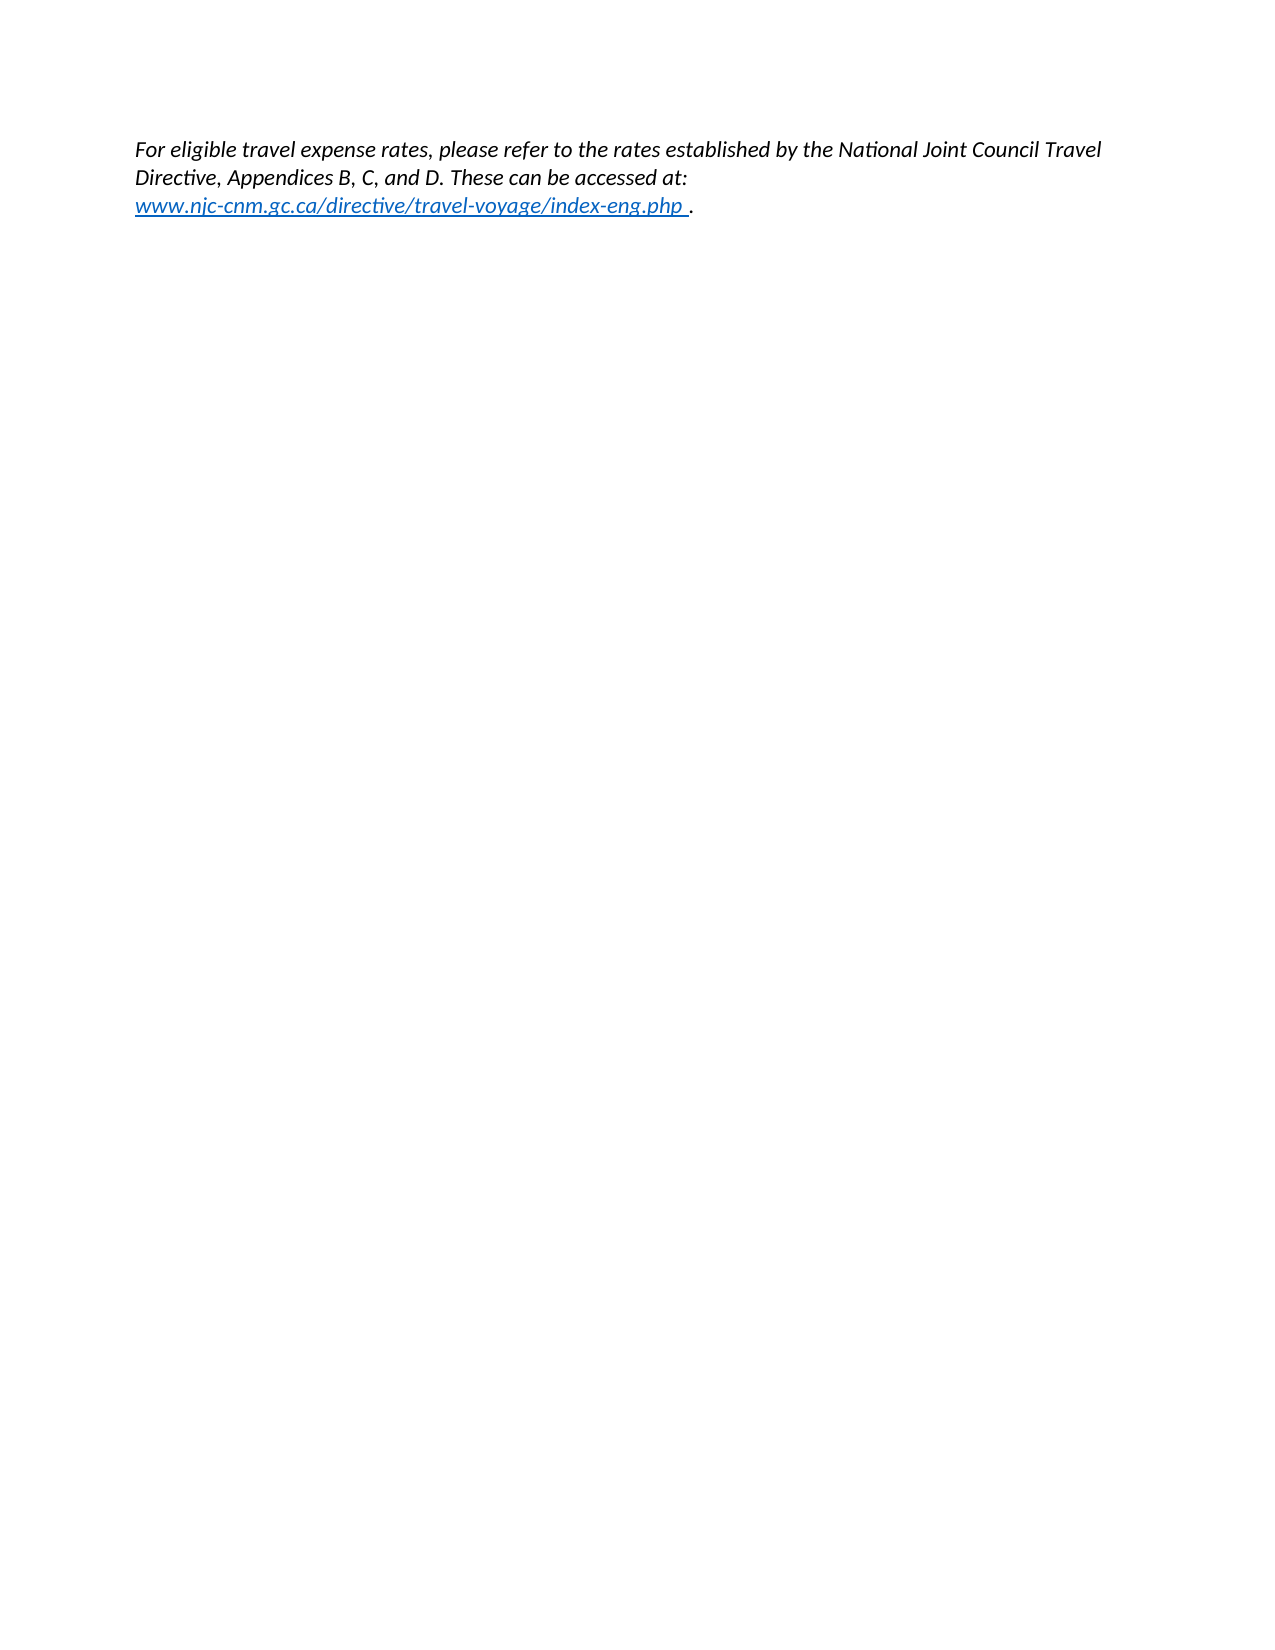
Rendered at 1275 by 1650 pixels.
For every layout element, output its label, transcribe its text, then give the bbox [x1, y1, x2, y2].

text For eligible travel expense rates, please refer to the rates established by the National Joint Council Travel Directive, Appendices B, C, and D. These can be accessed at: www.njc-cnm.gc.ca/directive/travel-voyage/index-eng.php . [135, 135, 1125, 219]
